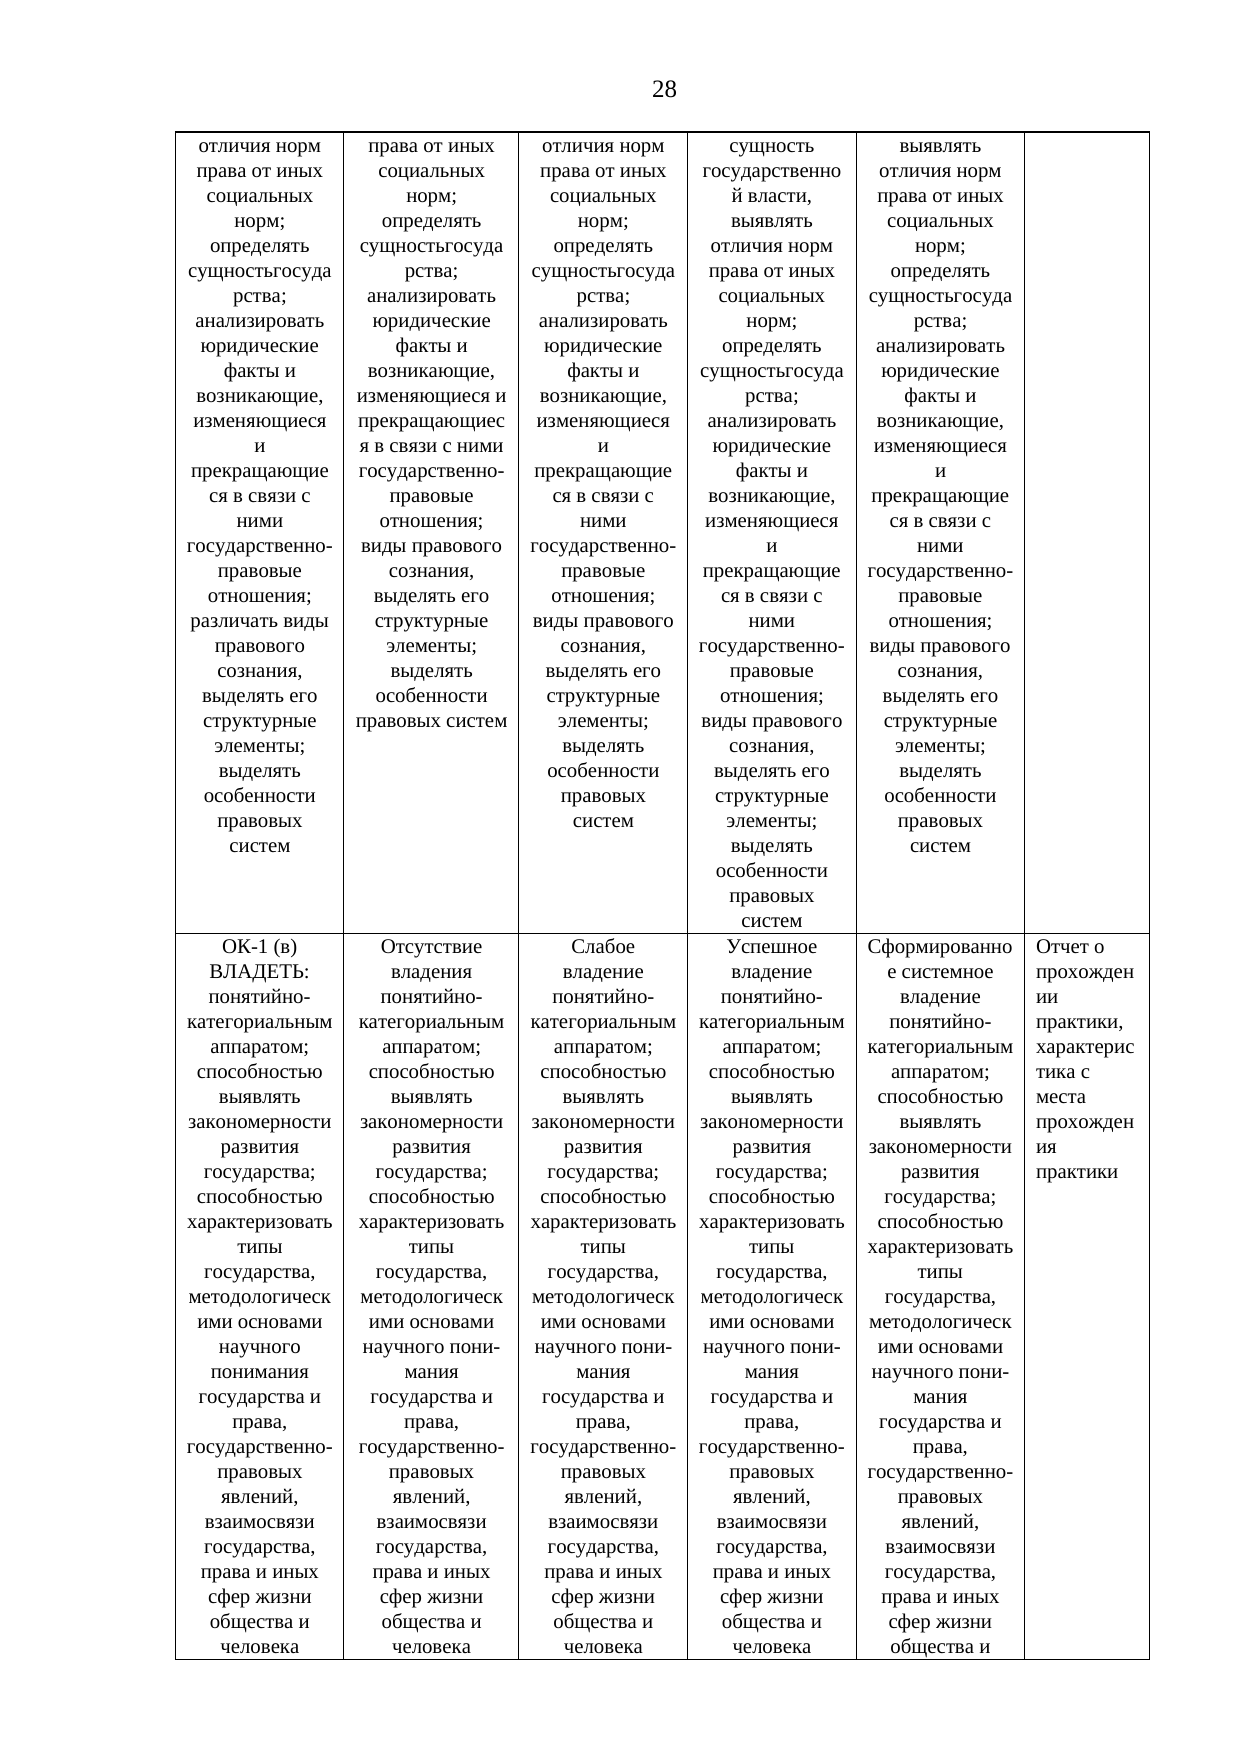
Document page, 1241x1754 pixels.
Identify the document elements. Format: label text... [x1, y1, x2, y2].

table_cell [1025, 133, 1149, 932]
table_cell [688, 133, 856, 932]
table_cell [176, 133, 343, 932]
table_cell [1025, 934, 1149, 1658]
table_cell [857, 133, 1024, 932]
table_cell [519, 133, 687, 932]
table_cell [344, 133, 518, 932]
